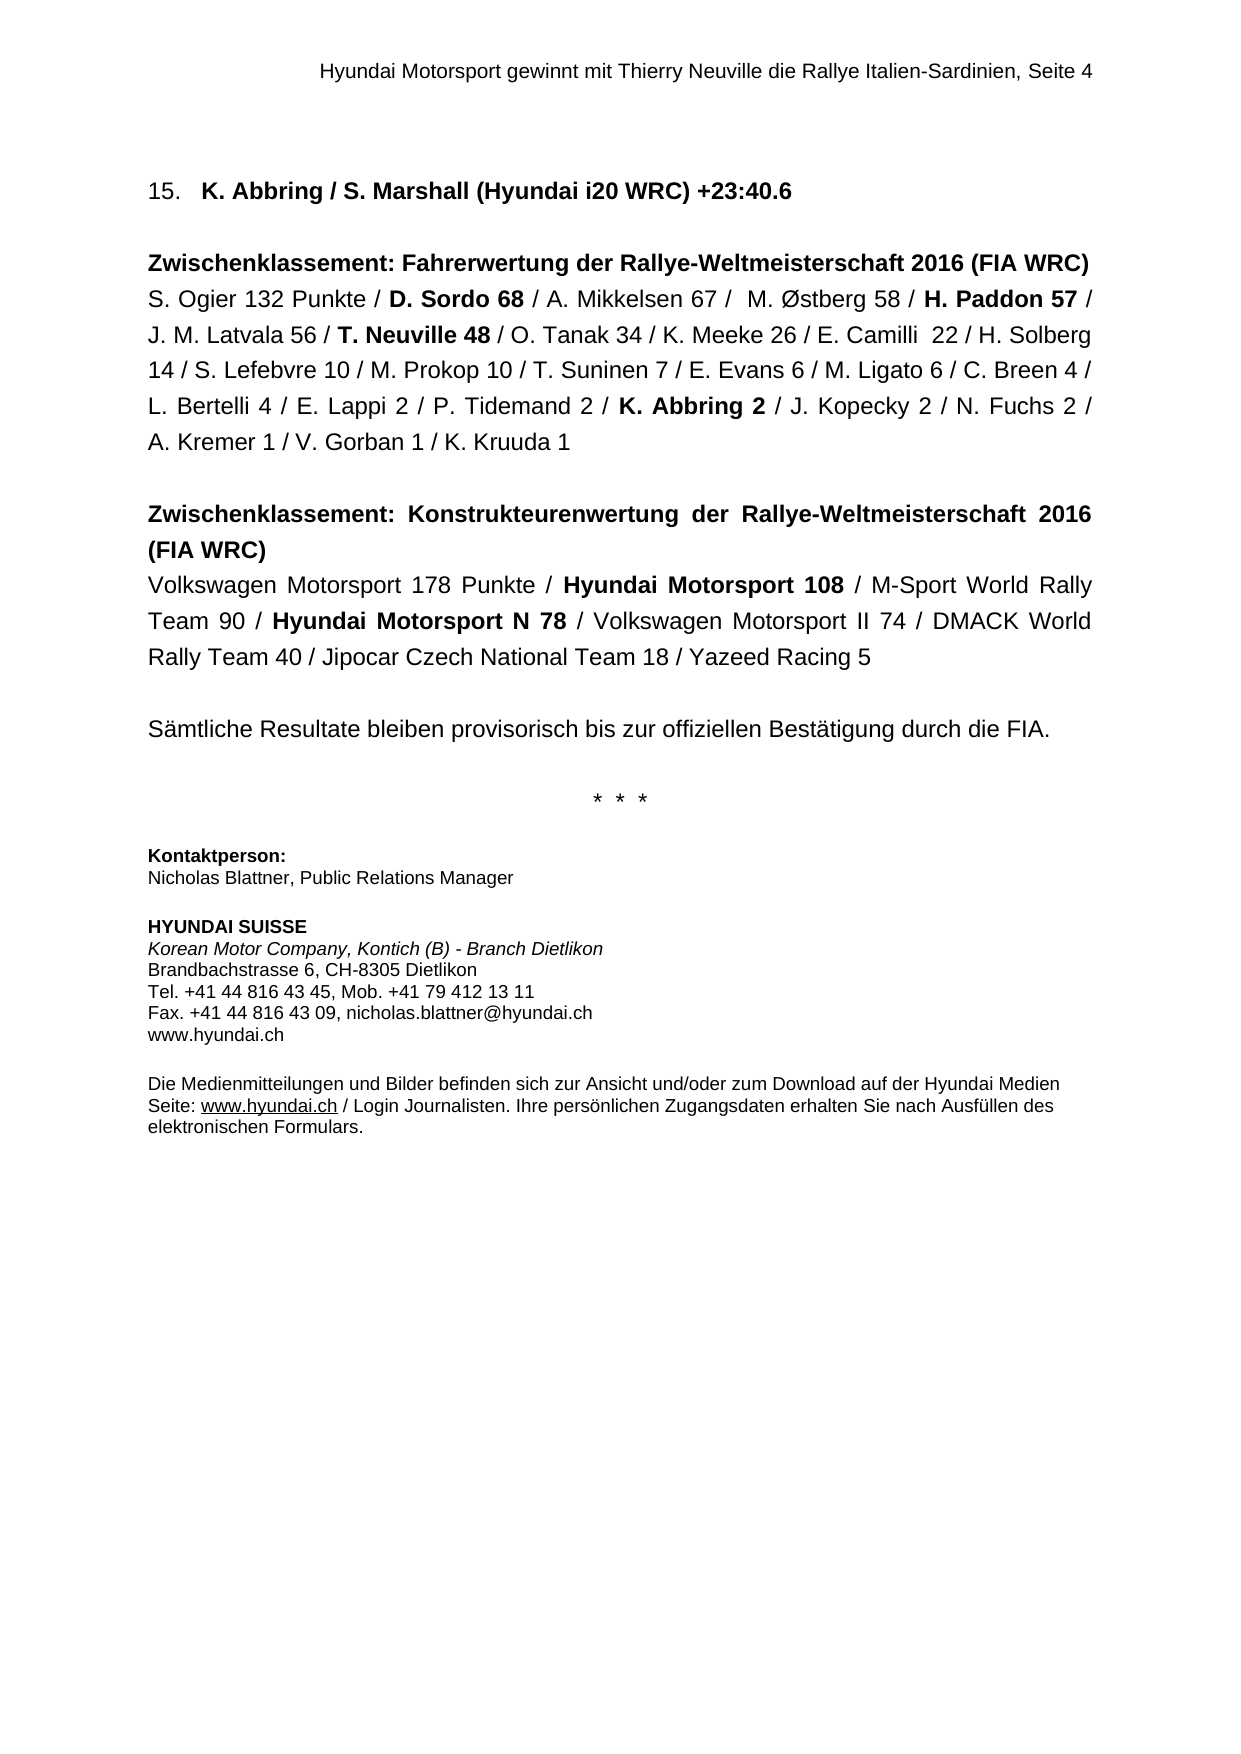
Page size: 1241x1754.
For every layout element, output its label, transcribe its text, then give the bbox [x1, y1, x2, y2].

text Korean Motor Company, Kontich (B) - Branch Dietlikon Brandbachstrasse 6, CH-8305 Dietlikon Tel. +41 44 816 43 45, Mob. +41 79 412 13 11 Fax. +41 44 816 43 09, nicholas.blattner@hyundai.ch [148, 937, 916, 1024]
text 15. K. Abbring / S. Marshall (Hyundai i20 WRC) +23:40.6 [148, 177, 1092, 205]
text Nicholas Blattner, Public Relations Manager [148, 867, 916, 888]
text Sämtliche Resultate bleiben provisorisch bis zur offiziellen Bestätigung durch die FIA. [148, 715, 1092, 742]
text Die Medienmitteilungen und Bilder befinden sich zur Ansicht und/oder zum Download auf der Hyundai Medien Seite: www.hyundai.ch / Login Journalisten. Ihre persönlichen Zugangsdaten erhalten Sie nach Ausfüllen des elektronischen Formulars. [148, 1073, 1090, 1138]
text Zwischenklassement: Fahrerwertung der Rallye-Weltmeisterschaft 2016 (FIA WRC) [148, 249, 1092, 276]
text www.hyundai.ch [148, 1024, 916, 1045]
text Zwischenklassement: Konstrukteurenwertung der Rallye-Weltmeisterschaft 2016 (FIA WRC) [148, 500, 1092, 563]
text Volkswagen Motorsport 178 Punkte / Hyundai Motorsport 108 / M-Sport World Rally Team 90 / Hyundai Motorsport N 78 / Volkswagen Motorsport II 74 / DMACK World Rally Team 40 / Jipocar Czech National Team 18 / Yazeed Racing 5 [148, 571, 1092, 671]
text Kontaktperson: [148, 845, 916, 867]
text HYUNDAI SUISSE [148, 916, 916, 937]
text S. Ogier 132 Punkte / D. Sordo 68 / A. Mikkelsen 67 / M. Østberg 58 / H. Paddon 57 / J. M. Latvala 56 / T. Neuville 48 / O. Tanak 34 / K. Meeke 26 / E. Camilli 22 / H. Solberg 14 / S. Lefebvre 10 / M. Prokop 10 / T. Suninen 7 / E. Evans 6 / M. Ligato 6 / C. Breen 4 / L. Bertelli 4 / E. Lappi 2 / P. Tidemand 2 / K. Abbring 2 / J. Kopecky 2 / N. Fuchs 2 / A. Kremer 1 / V. Gorban 1 / K. Kruuda 1 [148, 285, 1092, 456]
text * * * [148, 788, 1092, 815]
